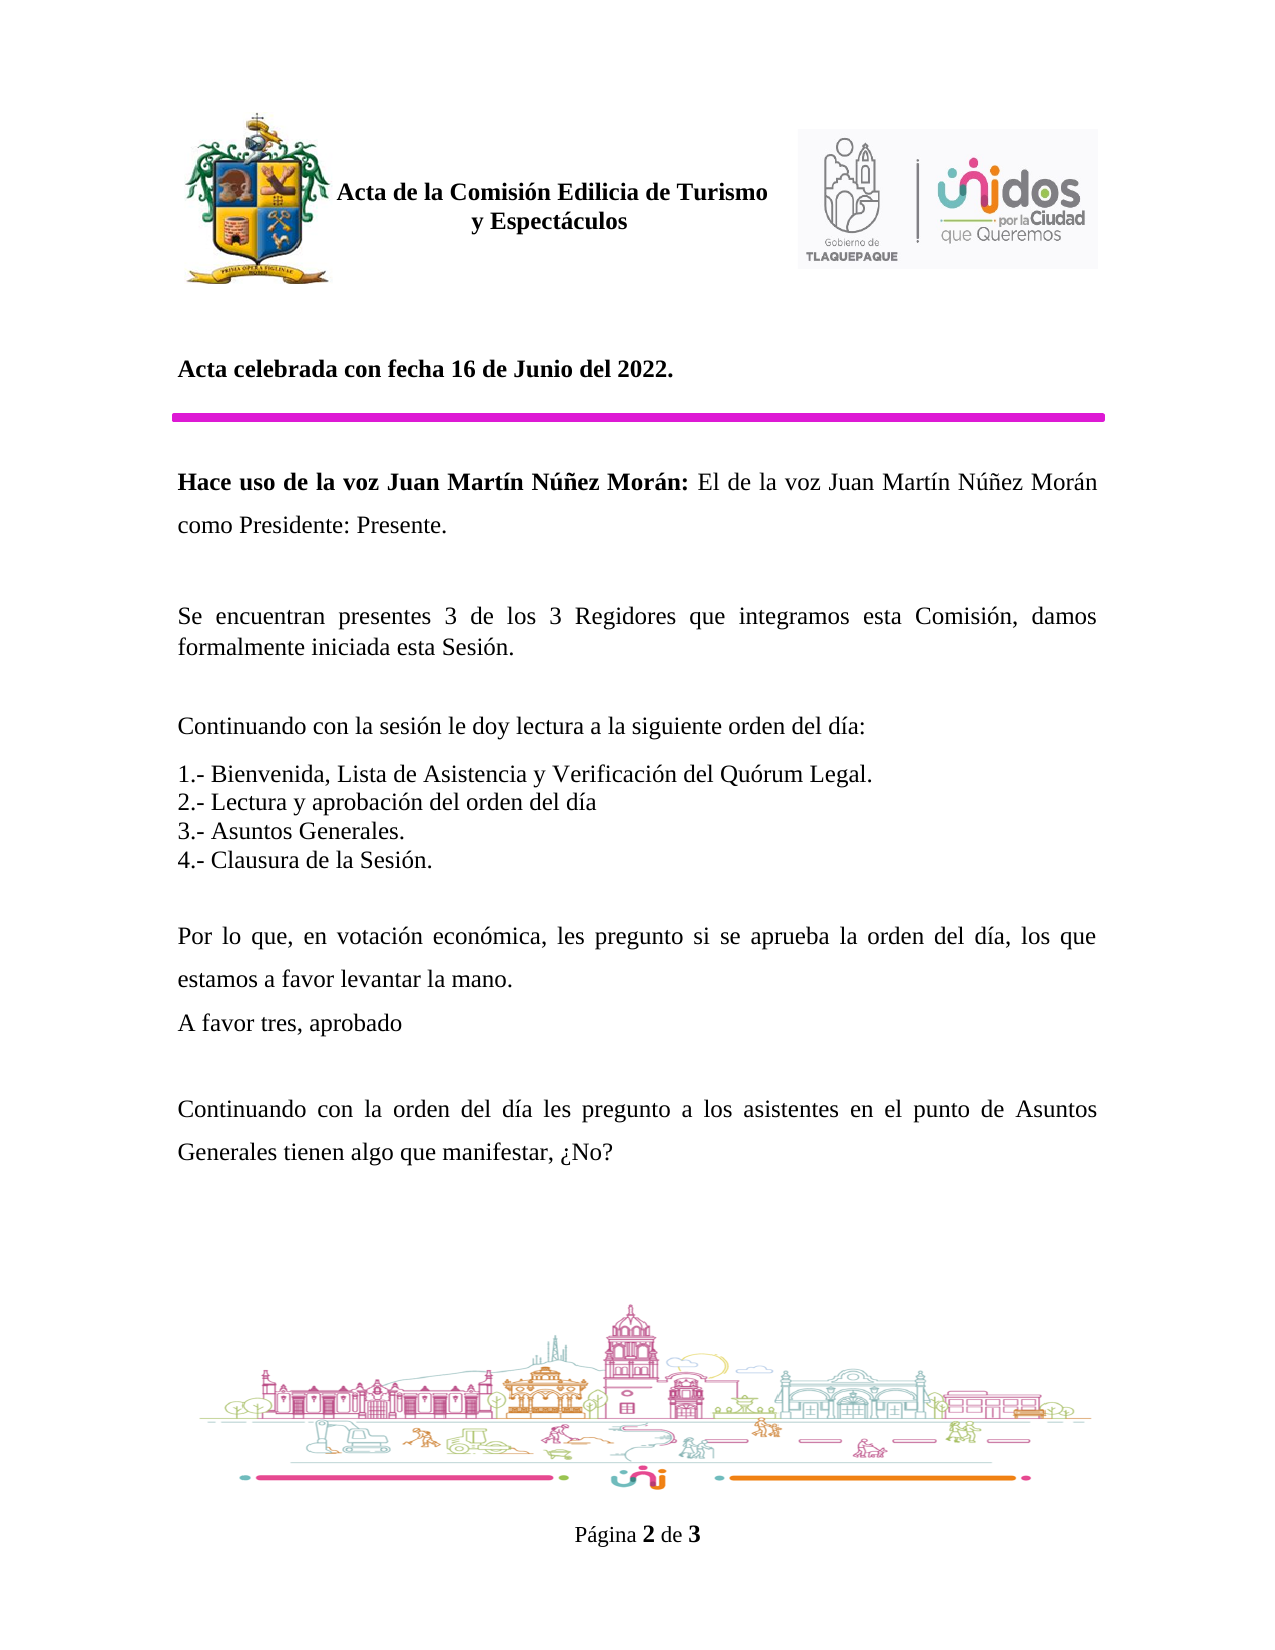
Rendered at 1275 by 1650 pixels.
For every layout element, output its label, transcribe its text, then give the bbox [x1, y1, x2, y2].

picture [177, 1294, 1112, 1494]
picture [184, 112, 334, 284]
text Hace uso de la voz Juan Martín Núñez Morán: El de la voz Juan Martín Núñez Morán como Presidente: Presente. [177, 467, 1098, 539]
text A favor tres, aprobado [177, 1008, 1098, 1036]
picture [797, 129, 1098, 269]
text 1.- Bienvenida, Lista de Asistencia y Verificación del Quórum Legal. [177, 759, 1098, 787]
text Se encuentran presentes 3 de los 3 Regidores que integramos esta Comisión, damos formalmente iniciada esta Sesión. [177, 601, 1098, 661]
text 4.- Clausura de la Sesión. [177, 845, 1098, 874]
text 2.- Lectura y aprobación del orden del día [177, 787, 1098, 816]
text Por lo que, en votación económica, les pregunto si se aprueba la orden del día, los que estamos a favor levantar la mano. [177, 921, 1098, 993]
text Continuando con la orden del día les pregunto a los asistentes en el punto de Asuntos Generales tienen algo que manifestar, ¿No? [177, 1094, 1098, 1166]
text Continuando con la sesión le doy lectura a la siguiente orden del día: [177, 680, 1098, 740]
text 3.- Asuntos Generales. [177, 816, 1098, 845]
